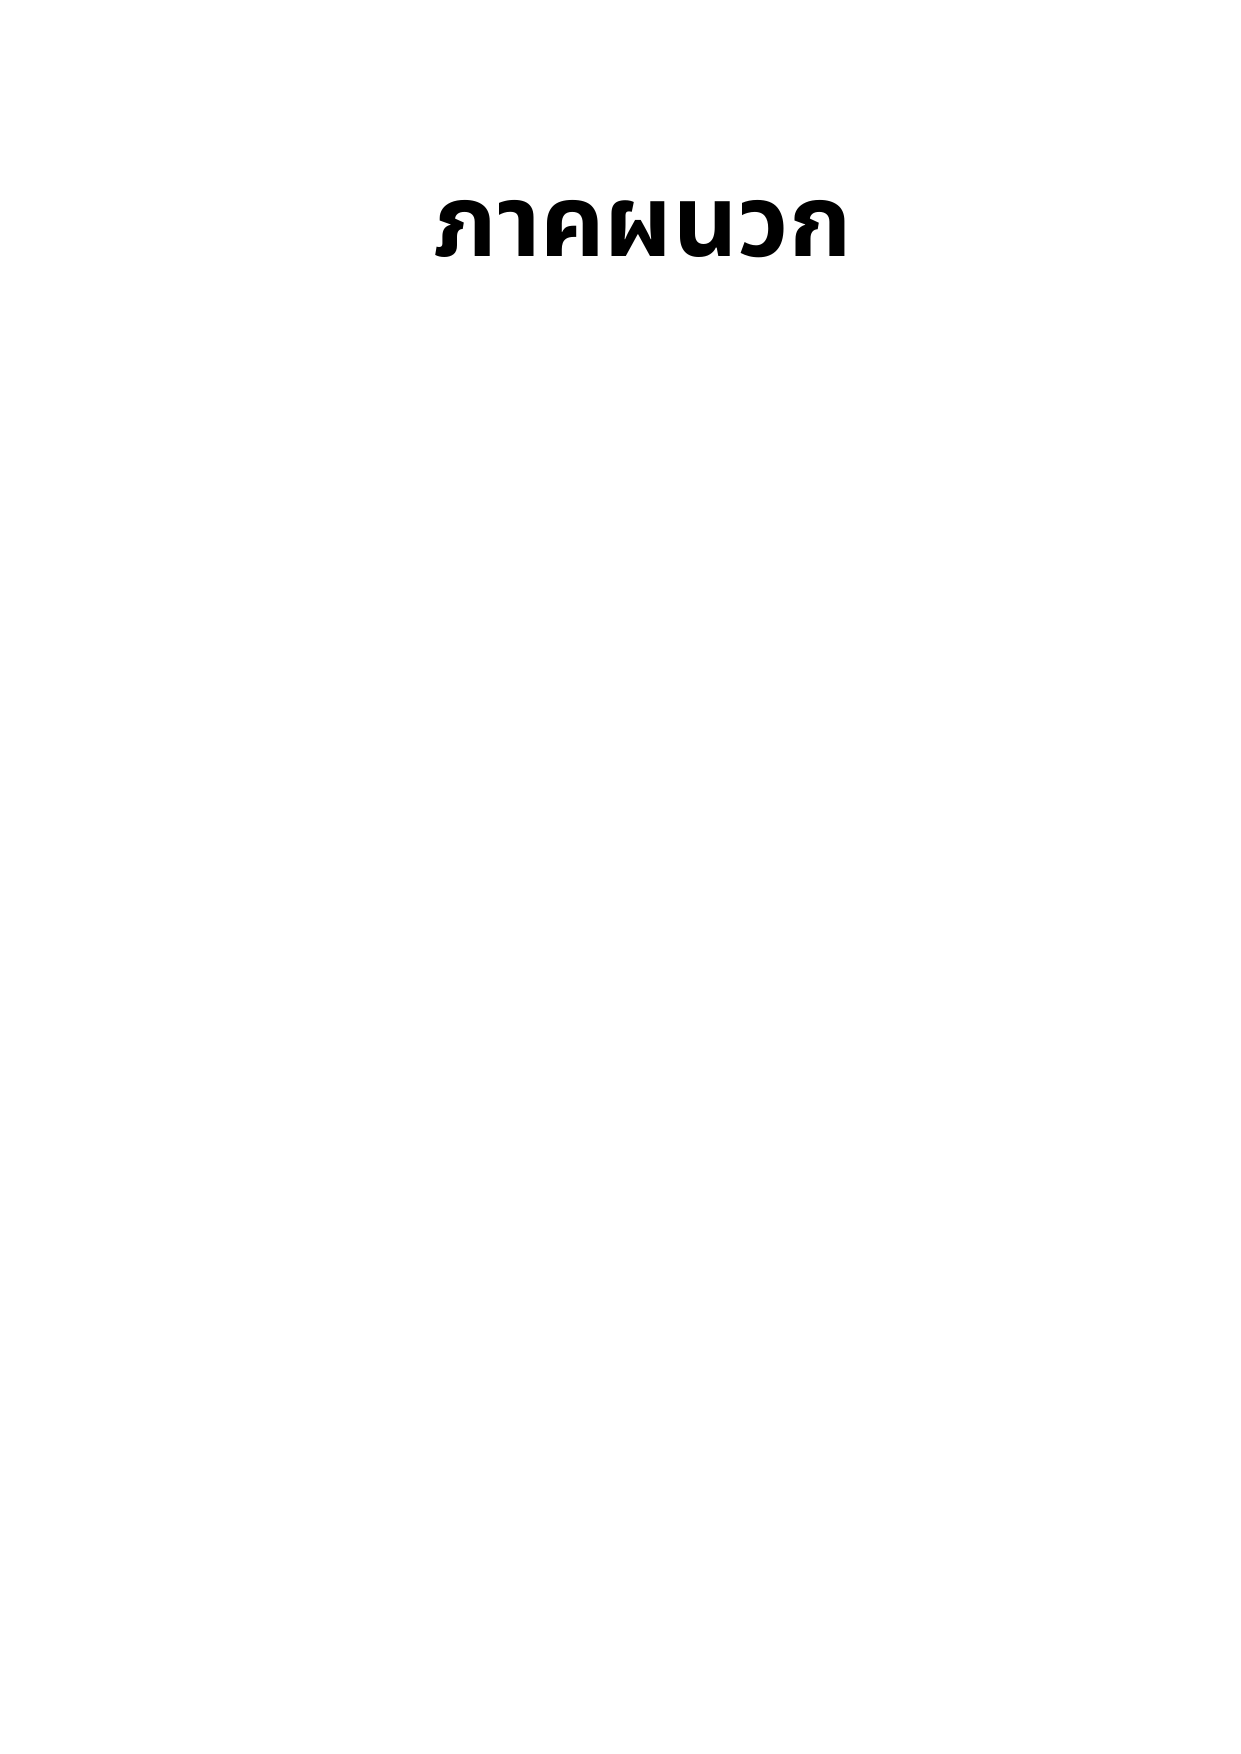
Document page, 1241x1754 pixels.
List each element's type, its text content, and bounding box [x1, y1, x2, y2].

text ภาคผนวก [118, 150, 1167, 301]
